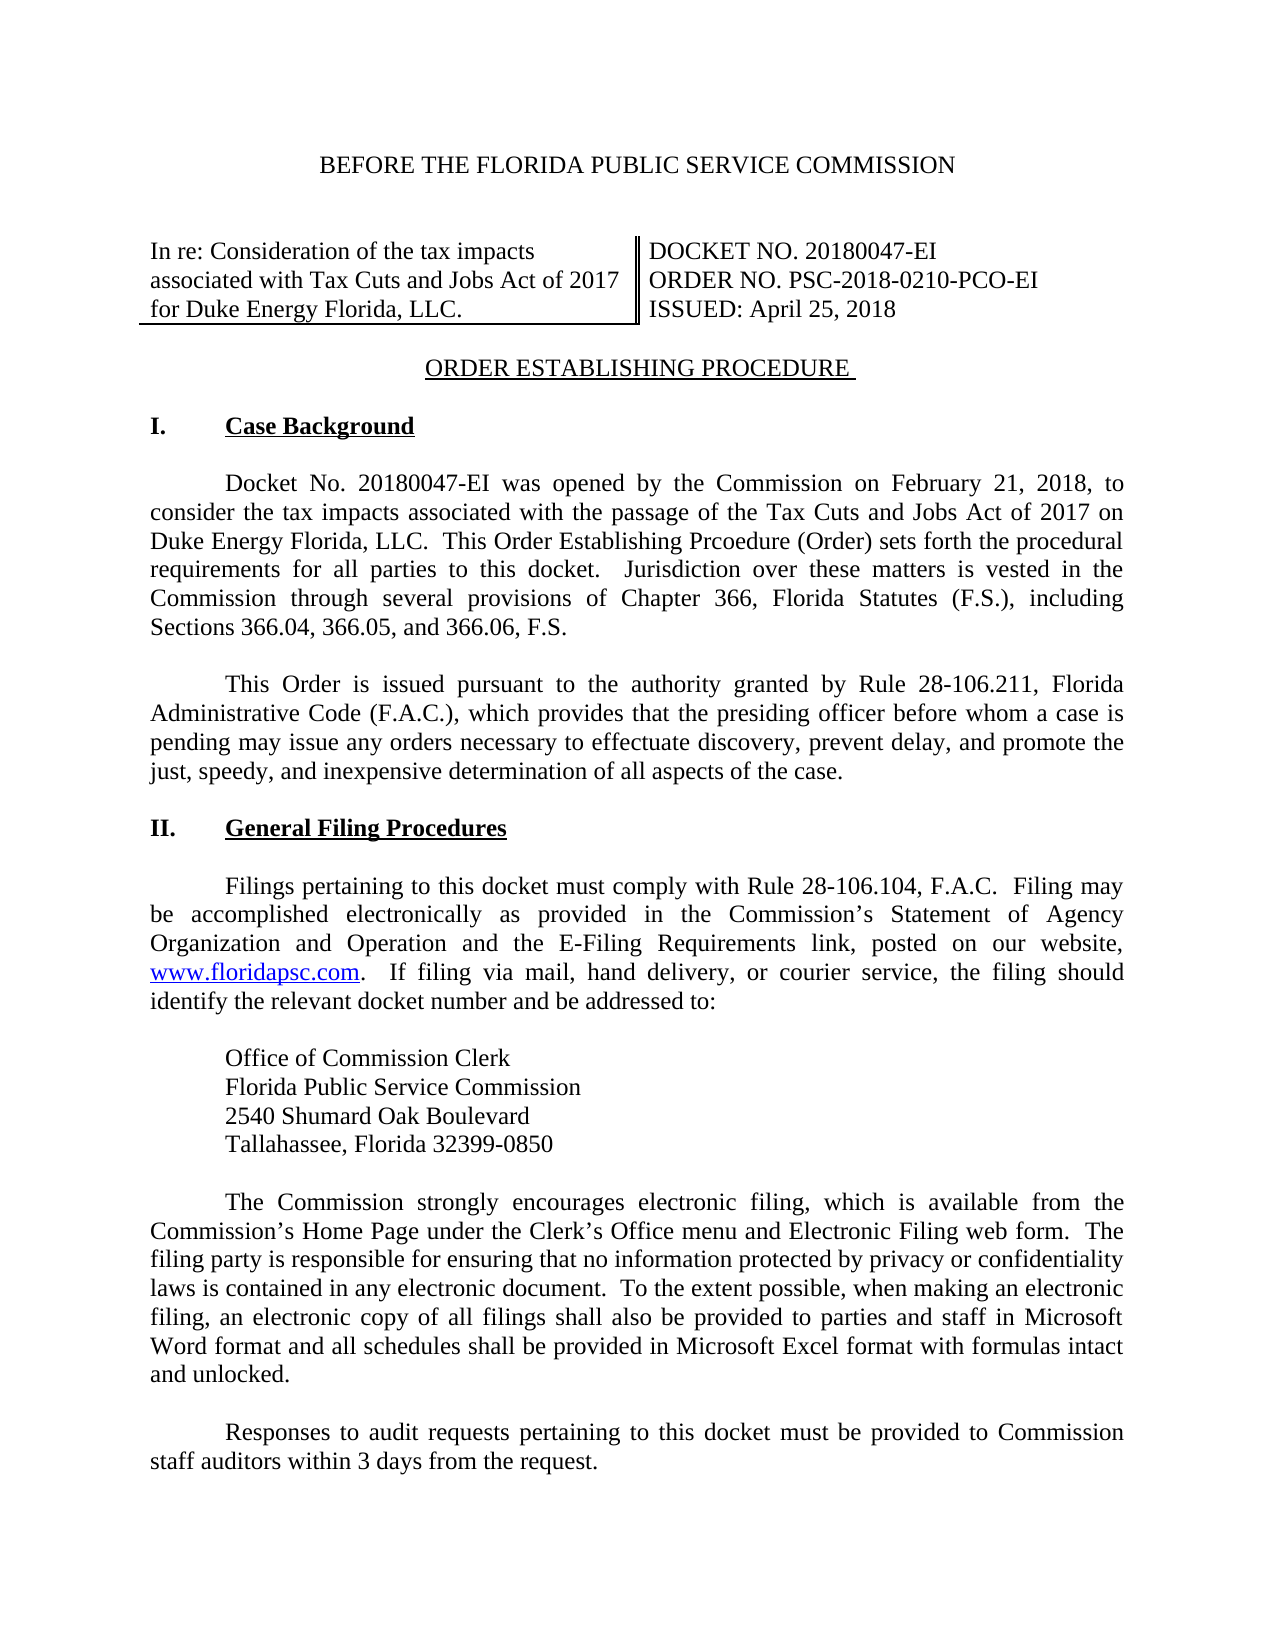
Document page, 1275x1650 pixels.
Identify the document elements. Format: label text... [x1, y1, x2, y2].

text This Order is issued pursuant to the authority granted by Rule 28-106.211, Florida Administrative Code (F.A.C.), which provides that the presiding officer before whom a case is pending may issue any orders necessary to effectuate discovery, prevent delay, and promote the just, speedy, and inexpensive determination of all aspects of the case. [150, 669, 1125, 784]
list The Commission strongly encourages electronic filing, which is available from the Commission’s Home Page under the Clerk’s Office menu and Electronic Filing web form. The filing party is responsible for ensuring that no information protected by privacy or confidentiality laws is contained in any electronic document. To the extent possible, when making an electronic filing, an electronic copy of all filings shall also be provided to parties and staff in Microsoft Word format and all schedules shall be provided in Microsoft Excel format with formulas intact and unlocked. [150, 1187, 1125, 1388]
table_header In re: Consideration of the tax impacts associated with Tax Cuts and Jobs Act of 2017 for Duke Energy Florida, LLC. [139, 236, 635, 322]
list Filings pertaining to this docket must comply with Rule 28-106.104, F.A.C. Filing may be accomplished electronically as provided in the Commission’s Statement of Agency Organization and Operation and the E-Filing Requirements link, posted on our website, www.floridapsc.com. If filing via mail, hand delivery, or courier service, the filing should identify the relevant docket number and be addressed to: [150, 871, 1125, 1014]
text II. General Filing Procedures [150, 813, 1125, 842]
subtitle BEFORE THE FLORIDA PUBLIC SERVICE COMMISSION [150, 150, 1125, 179]
list Tallahassee, Florida 32399-0850 [150, 1129, 1125, 1158]
list Responses to audit requests pertaining to this docket must be provided to Commission staff auditors within 3 days from the request. [150, 1417, 1125, 1474]
text Docket No. 20180047-EI was opened by the Commission on February 21, 2018, to consider the tax impacts associated with the passage of the Tax Cuts and Jobs Act of 2017 on Duke Energy Florida, LLC. This Order Establishing Prcoedure (Order) sets forth the procedural requirements for all parties to this docket. Jurisdiction over these matters is vested in the Commission through several provisions of Chapter 366, Florida Statutes (F.S.), including Sections 366.04, 366.05, and 366.06, F.S. [150, 468, 1125, 641]
list 2540 Shumard Oak Boulevard [150, 1101, 1125, 1129]
text I. Case Background [150, 411, 1125, 439]
text ORDER ESTABLISHING PROCEDURE [150, 353, 1125, 382]
list Florida Public Service Commission [150, 1072, 1125, 1101]
table_header DOCKET NO. 20180047-EI ORDER NO. PSC-2018-0210-PCO-EI ISSUED: April 25, 2018 [640, 236, 1136, 322]
list Office of Commission Clerk [150, 1043, 1125, 1072]
